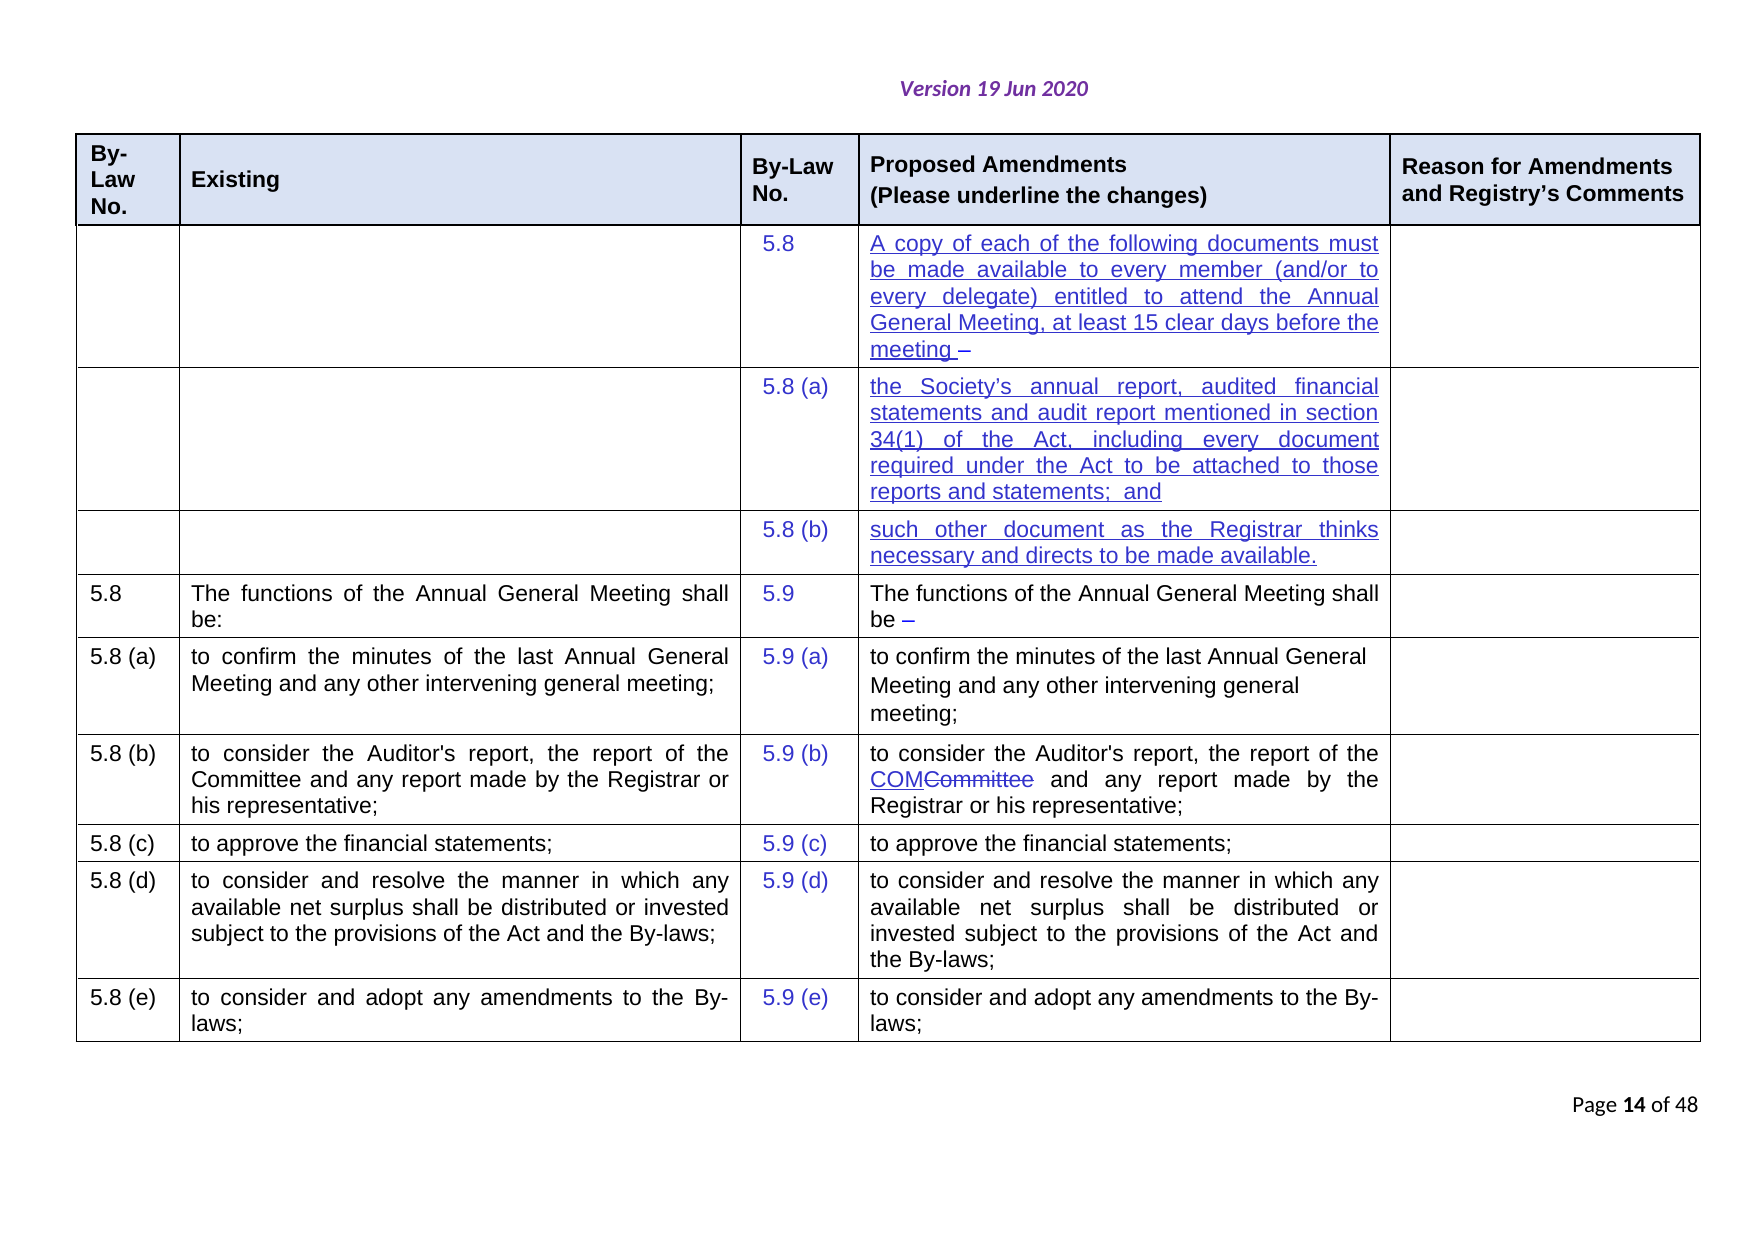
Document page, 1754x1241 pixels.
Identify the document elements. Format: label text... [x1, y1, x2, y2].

table_header By-Law No. [742, 135, 858, 224]
table_cell 5.9 (a) [741, 638, 858, 733]
table_cell 5.8 [741, 226, 858, 367]
table_header Reason for Amendments and Registry’s Comments [1391, 135, 1699, 224]
table_cell to consider the Auditor's report, the report of the COMCommittee and any report made by the Registrar or his representative; [859, 735, 1390, 824]
table_cell 5.8 (b) [77, 735, 179, 824]
table_cell [77, 511, 179, 573]
table_cell The functions of the Annual General Meeting shall be: [180, 575, 740, 637]
table_cell to consider and resolve the manner in which any available net surplus shall be distributed or invested subject to the provisions of the Act and the By-laws; [859, 862, 1390, 977]
table_cell [1391, 824, 1700, 861]
table_cell to consider and adopt any amendments to the By-laws; [859, 979, 1390, 1041]
table_cell 5.9 (d) [741, 862, 858, 977]
table_cell 5.8 (e) [77, 979, 179, 1041]
table_cell to confirm the minutes of the last Annual General Meeting and any other intervening general meeting; [859, 638, 1390, 733]
table_cell [1391, 574, 1700, 637]
table_cell [1391, 637, 1700, 733]
table_cell to approve the financial statements; [859, 825, 1390, 861]
table_header Proposed Amendments (Please underline the changes) [860, 135, 1389, 224]
table_cell 5.8 [77, 575, 179, 637]
table_cell A copy of each of the following documents must be made available to every member (and/or to every delegate) entitled to attend the Annual General Meeting, at least 15 clear days before the meeting – [859, 226, 1390, 367]
table_cell [180, 511, 740, 573]
table_cell 5.8 (a) [77, 638, 179, 733]
table_cell [1391, 861, 1700, 977]
table_cell the Society’s annual report, audited financial statements and audit report mentioned in section 34(1) of the Act, including every document required under the Act to be attached to those reports and statements; and [859, 368, 1390, 510]
table_cell [1391, 367, 1700, 510]
table_cell to consider and resolve the manner in which any available net surplus shall be distributed or invested subject to the provisions of the Act and the By-laws; [180, 862, 740, 977]
table_cell 5.9 (e) [741, 979, 858, 1041]
table_cell [180, 368, 740, 510]
table_cell 5.8 (d) [77, 862, 179, 977]
table_cell [77, 225, 179, 367]
table_cell 5.9 [741, 575, 858, 637]
table_cell [1391, 978, 1700, 1041]
table_cell to consider the Auditor's report, the report of the Committee and any report made by the Registrar or his representative; [180, 735, 740, 824]
table_cell such other document as the Registrar thinks necessary and directs to be made available. [859, 511, 1390, 573]
table_cell 5.8 (b) [741, 511, 858, 573]
table_cell 5.9 (c) [741, 825, 858, 861]
table_cell 5.8 (a) [741, 368, 858, 510]
table_header By- Law No. [77, 135, 179, 224]
table_cell [77, 368, 179, 510]
table_cell 5.8 (c) [77, 825, 179, 861]
table_cell 5.9 (b) [741, 735, 858, 824]
table_cell to confirm the minutes of the last Annual General Meeting and any other intervening general meeting; [180, 638, 740, 733]
table_cell [1391, 734, 1700, 824]
table_cell to consider and adopt any amendments to the By-laws; [180, 979, 740, 1041]
table_cell [1391, 226, 1700, 367]
table_header Existing [181, 135, 740, 224]
table_cell The functions of the Annual General Meeting shall be – [859, 575, 1390, 637]
table_cell [180, 226, 740, 367]
table_cell to approve the financial statements; [180, 825, 740, 861]
table_cell [1391, 510, 1700, 573]
